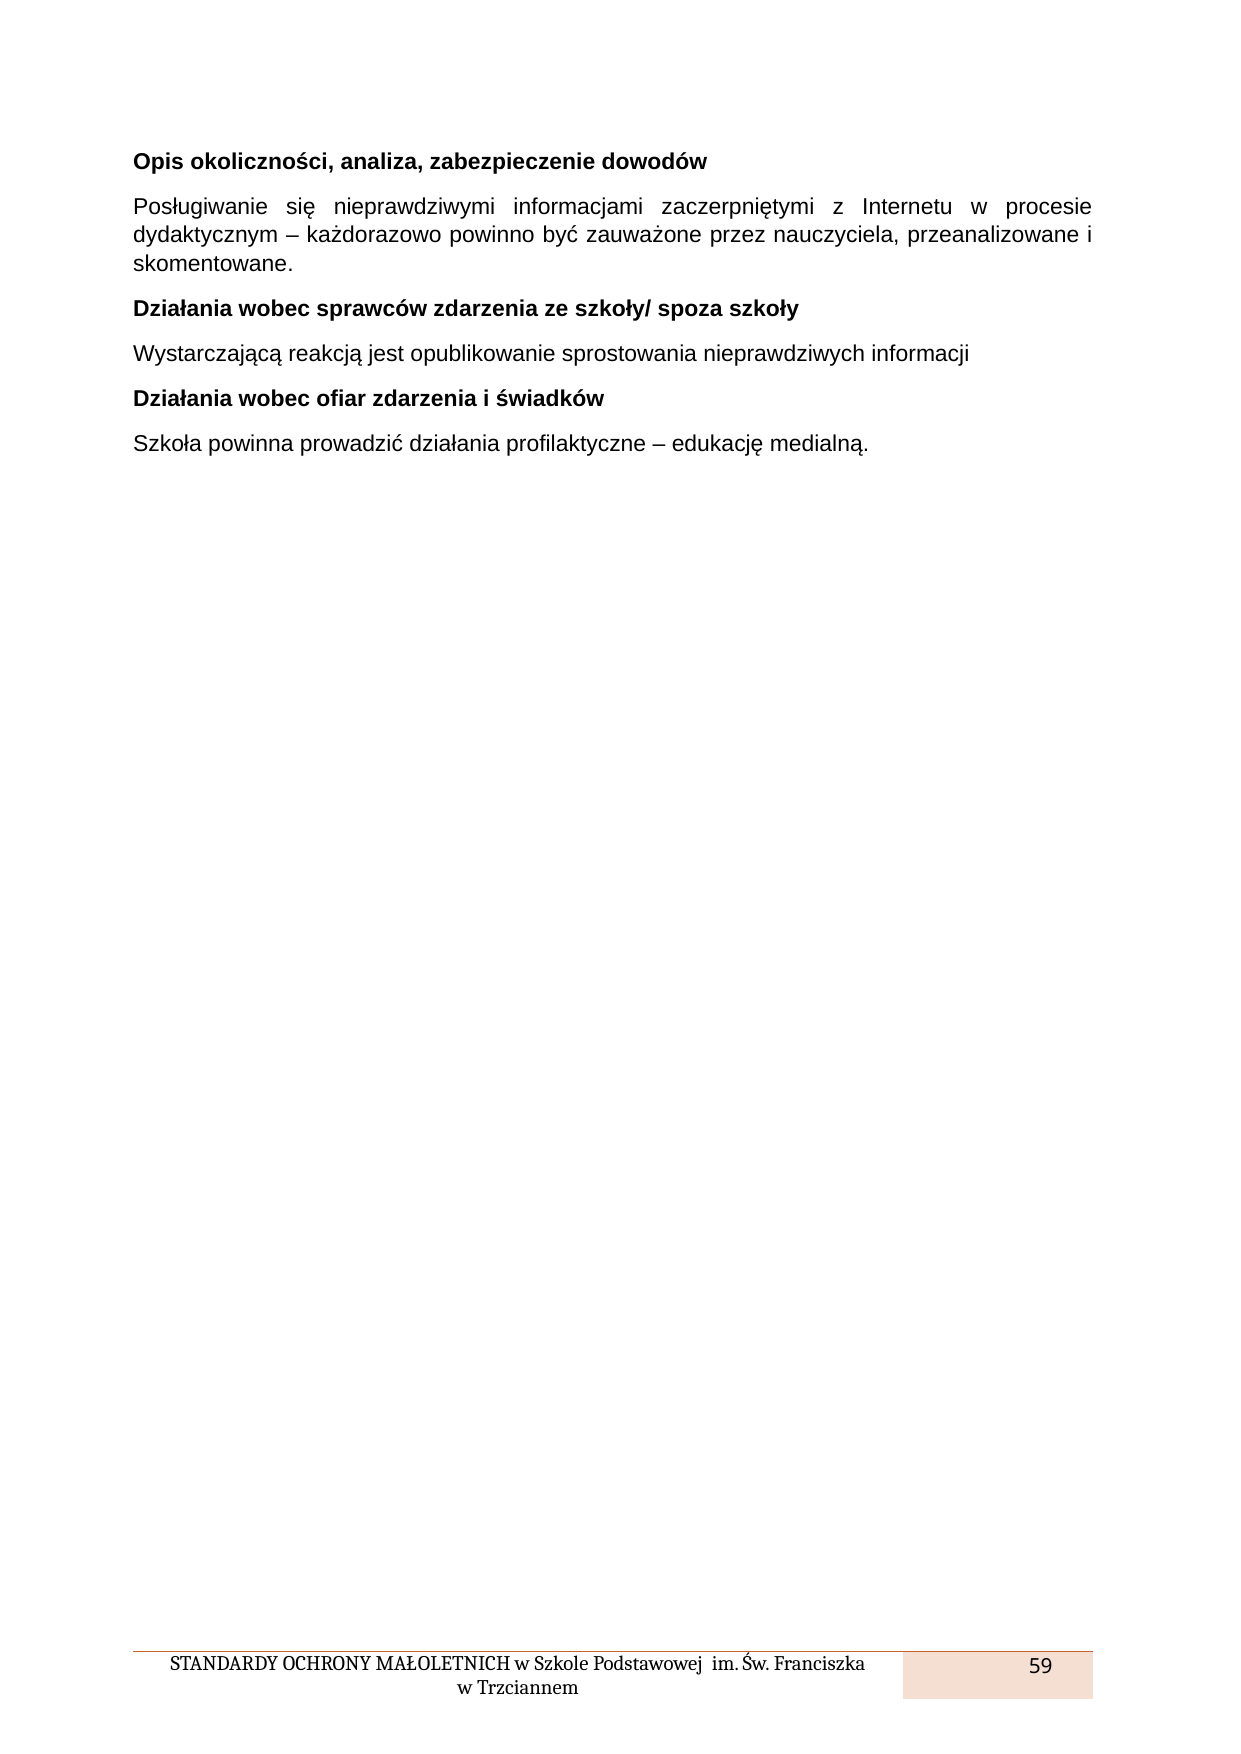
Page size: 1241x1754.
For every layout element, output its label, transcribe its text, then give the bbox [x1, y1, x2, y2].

text Szkoła powinna prowadzić działania profilaktyczne – edukację medialną. [133, 430, 1093, 456]
text Wystarczającą reakcją jest opublikowanie sprostowania nieprawdziwych informacji [133, 340, 1093, 366]
text Działania wobec ofiar zdarzenia i świadków [133, 385, 1093, 411]
text Opis okoliczności, analiza, zabezpieczenie dowodów [133, 148, 1093, 174]
text Działania wobec sprawców zdarzenia ze szkoły/ spoza szkoły [133, 295, 1093, 321]
text Posługiwanie się nieprawdziwymi informacjami zaczerpniętymi z Internetu w procesie dydaktycznym – każdorazowo powinno być zauważone przez nauczyciela, przeanalizowane i skomentowane. [133, 193, 1093, 276]
